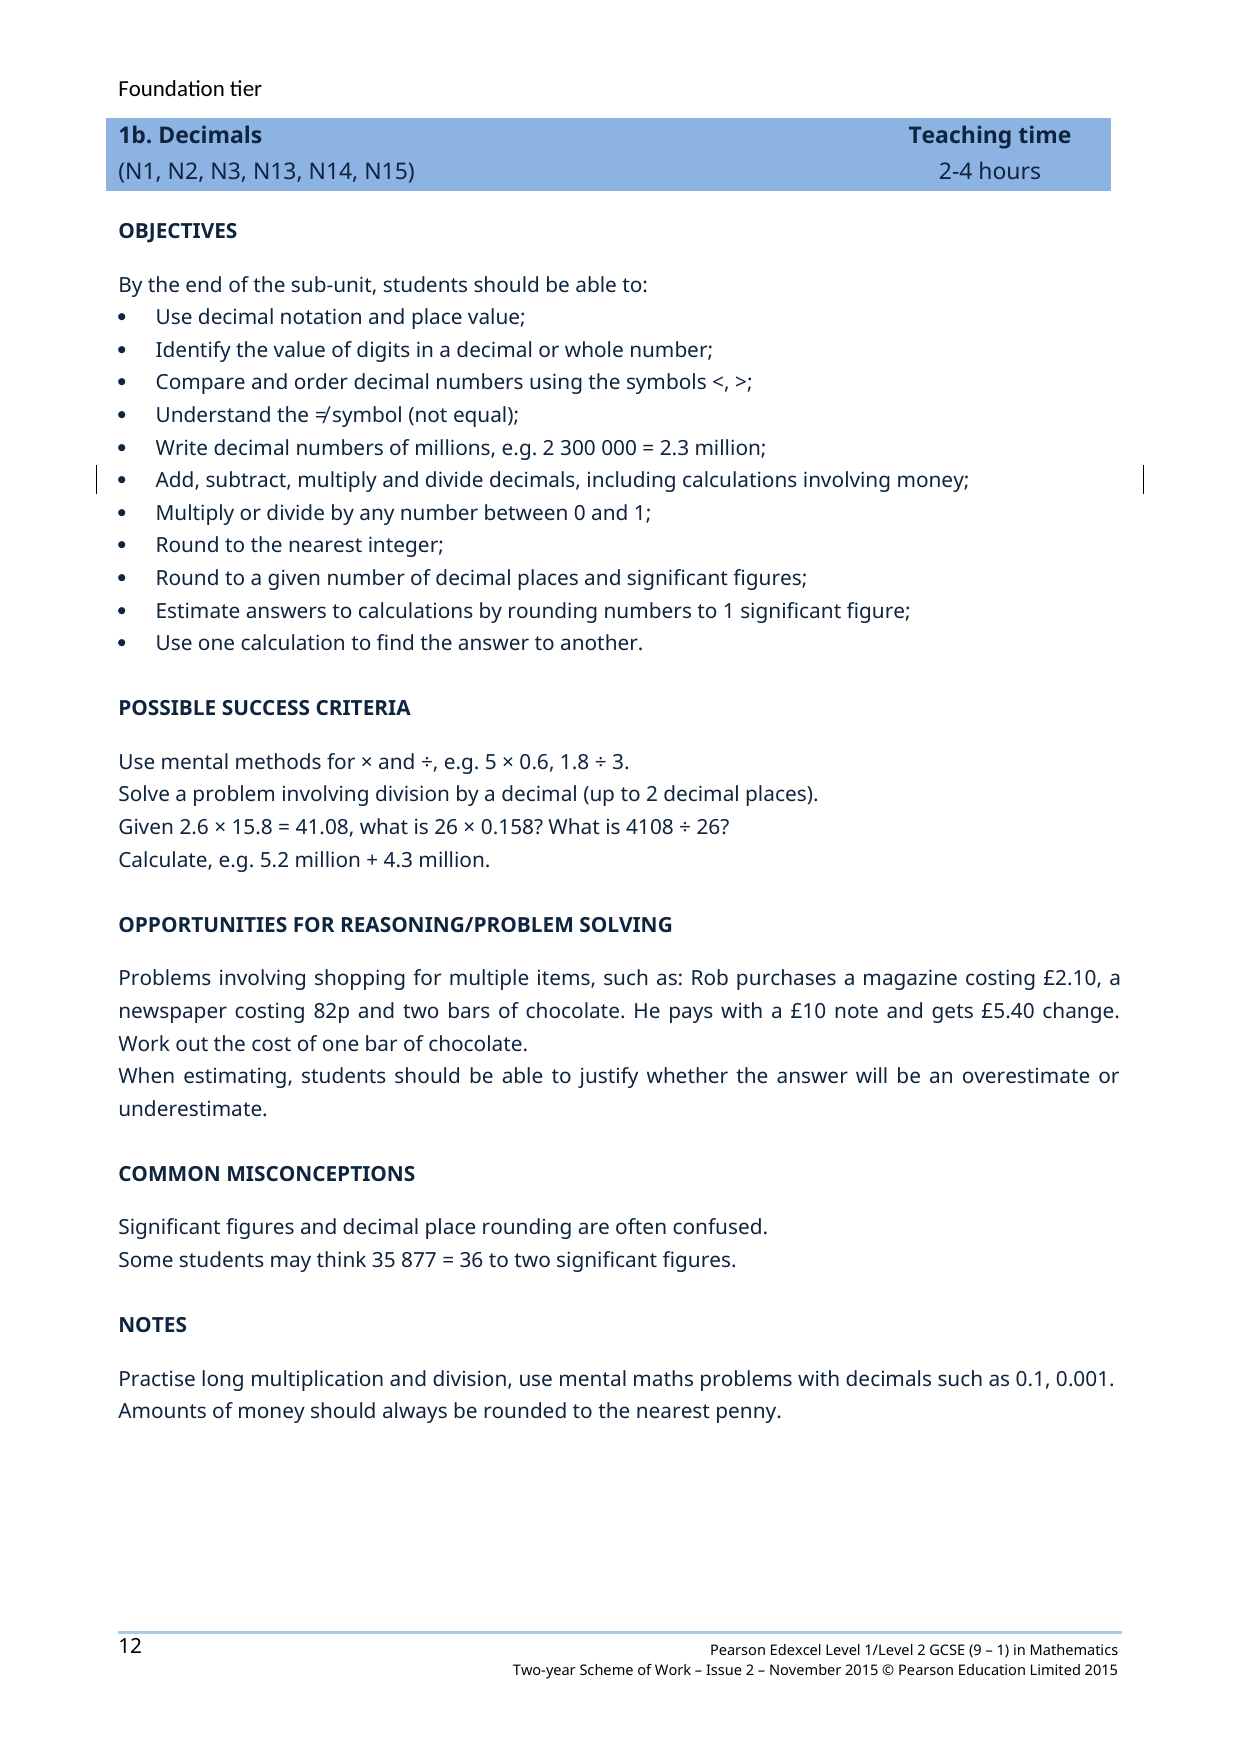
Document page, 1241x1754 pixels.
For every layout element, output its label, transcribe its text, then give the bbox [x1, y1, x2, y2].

list Add, subtract, multiply and divide decimals, including calculations involving money; [97, 465, 1143, 494]
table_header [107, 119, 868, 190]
text By the end of the sub-unit, students should be able to: [118, 270, 1122, 298]
list Use decimal notation and place value; [118, 302, 1122, 331]
text Some students may think 35 877 = 36 to two significant figures. [118, 1245, 1122, 1273]
list Identify the value of digits in a decimal or whole number; [118, 335, 1122, 363]
text POSSIBLE SUCCESS CRITERIA [118, 693, 1122, 722]
list Understand the ≠ symbol (not equal); [118, 400, 1122, 428]
list Round to the nearest integer; [118, 531, 1122, 559]
text When estimating, students should be able to justify whether the answer will be an overestimate or underestimate. [118, 1061, 1122, 1122]
text OBJECTIVES [118, 216, 1122, 245]
text NOTES [118, 1310, 1122, 1339]
list Estimate answers to calculations by rounding numbers to 1 significant figure; [118, 596, 1122, 624]
text Practise long multiplication and division, use mental maths problems with decimals such as 0.1, 0.001. [118, 1364, 1122, 1392]
list Compare and order decimal numbers using the symbols <, >; [118, 367, 1122, 396]
list Write decimal numbers of millions, e.g. 2 300 000 = 2.3 million; [118, 433, 1122, 461]
text OPPORTUNITIES FOR REASONING/PROBLEM SOLVING [118, 910, 1122, 938]
list Round to a given number of decimal places and significant figures; [118, 563, 1122, 592]
text Significant figures and decimal place rounding are often confused. [118, 1212, 1122, 1241]
list Multiply or divide by any number between 0 and 1; [118, 498, 1122, 526]
text Given 2.6 × 15.8 = 41.08, what is 26 × 0.158? What is 4108 ÷ 26? [118, 812, 1122, 841]
text Problems involving shopping for multiple items, such as: Rob purchases a magazine costing £2.10, a newspaper costing 82p and two bars of chocolate. He pays with a £10 note and gets £5.40 change. Work out the cost of one bar of chocolate. [118, 963, 1122, 1057]
list Use one calculation to find the answer to another. [118, 628, 1122, 657]
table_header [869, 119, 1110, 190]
text Calculate, e.g. 5.2 million + 4.3 million. [118, 845, 1122, 873]
text Solve a problem involving division by a decimal (up to 2 decimal places). [118, 779, 1122, 808]
text Amounts of money should always be rounded to the nearest penny. [118, 1396, 1122, 1425]
text COMMON MISCONCEPTIONS [118, 1159, 1122, 1187]
text Use mental methods for × and ÷, e.g. 5 × 0.6, 1.8 ÷ 3. [118, 747, 1122, 775]
